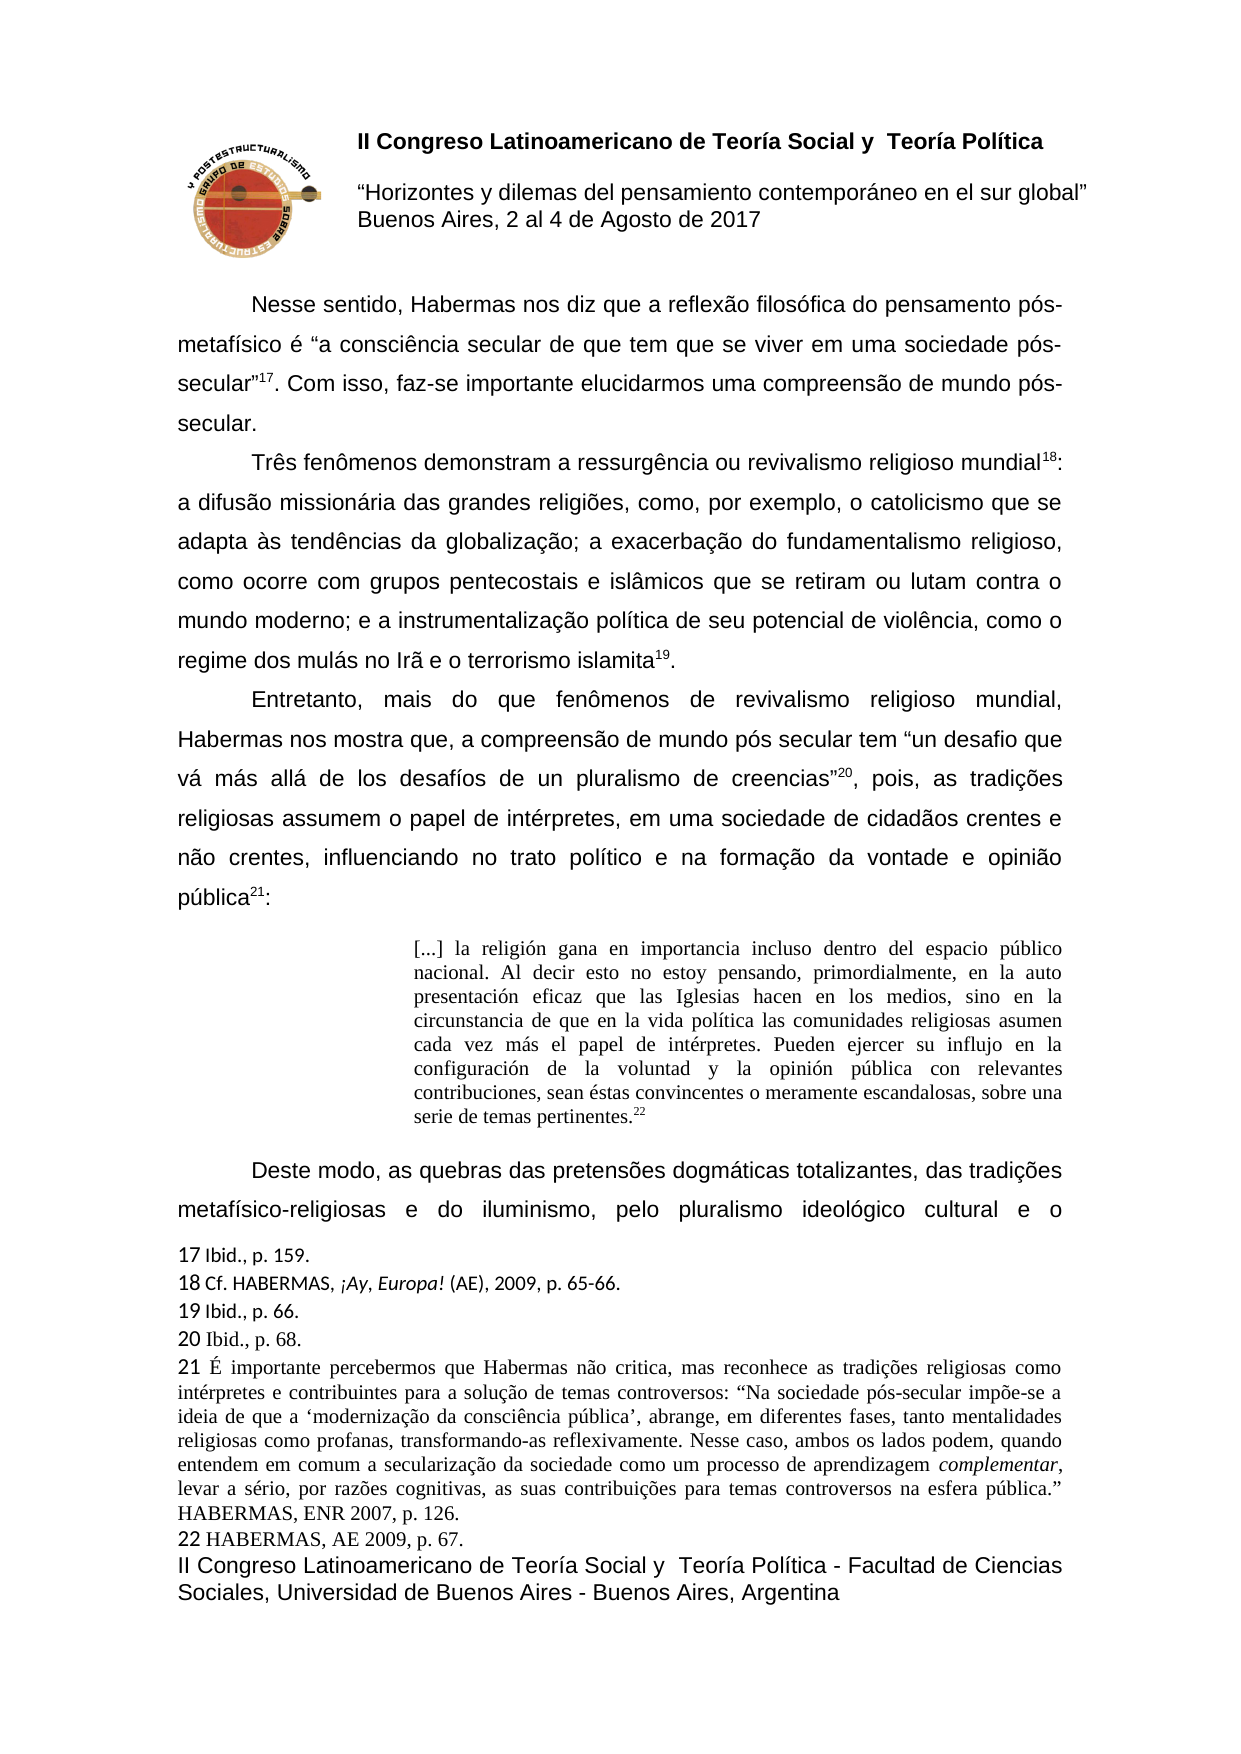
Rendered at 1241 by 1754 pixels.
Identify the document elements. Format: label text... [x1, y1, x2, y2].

text Nesse sentido, Habermas nos diz que a reflexão filosófica do pensamento pós-metafísico é “a consciência secular de que tem que se viver em uma sociedade pós-secular”. Com isso, faz-se importante elucidarmos uma compreensão de mundo pós-secular. [177, 291, 1063, 436]
text Três fenômenos demonstram a ressurgência ou revivalismo religioso mundial: a difusão missionária das grandes religiões, como, por exemplo, o catolicismo que se adapta às tendências da globalização; a exacerbação do fundamentalismo religioso, como ocorre com grupos pentecostais e islâmicos que se retiram ou lutam contra o mundo moderno; e a instrumentalização política de seu potencial de violência, como o regime dos mulás no Irã e o terrorismo islamita. [177, 449, 1063, 673]
picture [177, 102, 322, 265]
text Entretanto, mais do que fenômenos de revivalismo religioso mundial, Habermas nos mostra que, a compreensão de mundo pós secular tem “un desafio que vá más allá de los desafíos de un pluralismo de creencias”, pois, as tradições religiosas assumem o papel de intérpretes, em uma sociedade de cidadãos crentes e não crentes, influenciando no trato político e na formação da vontade e opinião pública: [177, 686, 1063, 910]
text [...] la religión gana en importancia incluso dentro del espacio público nacional. Al decir esto no estoy pensando, primordialmente, en la auto presentación eficaz que las Iglesias hacen en los medios, sino en la circunstancia de que en la vida política las comunidades religiosas asumen cada vez más el papel de intérpretes. Pueden ejercer su influjo en la configuración de la voluntad y la opinión pública con relevantes contribuciones, sean éstas convincentes o meramente escandalosas, sobre una serie de temas pertinentes. [413, 936, 1063, 1128]
